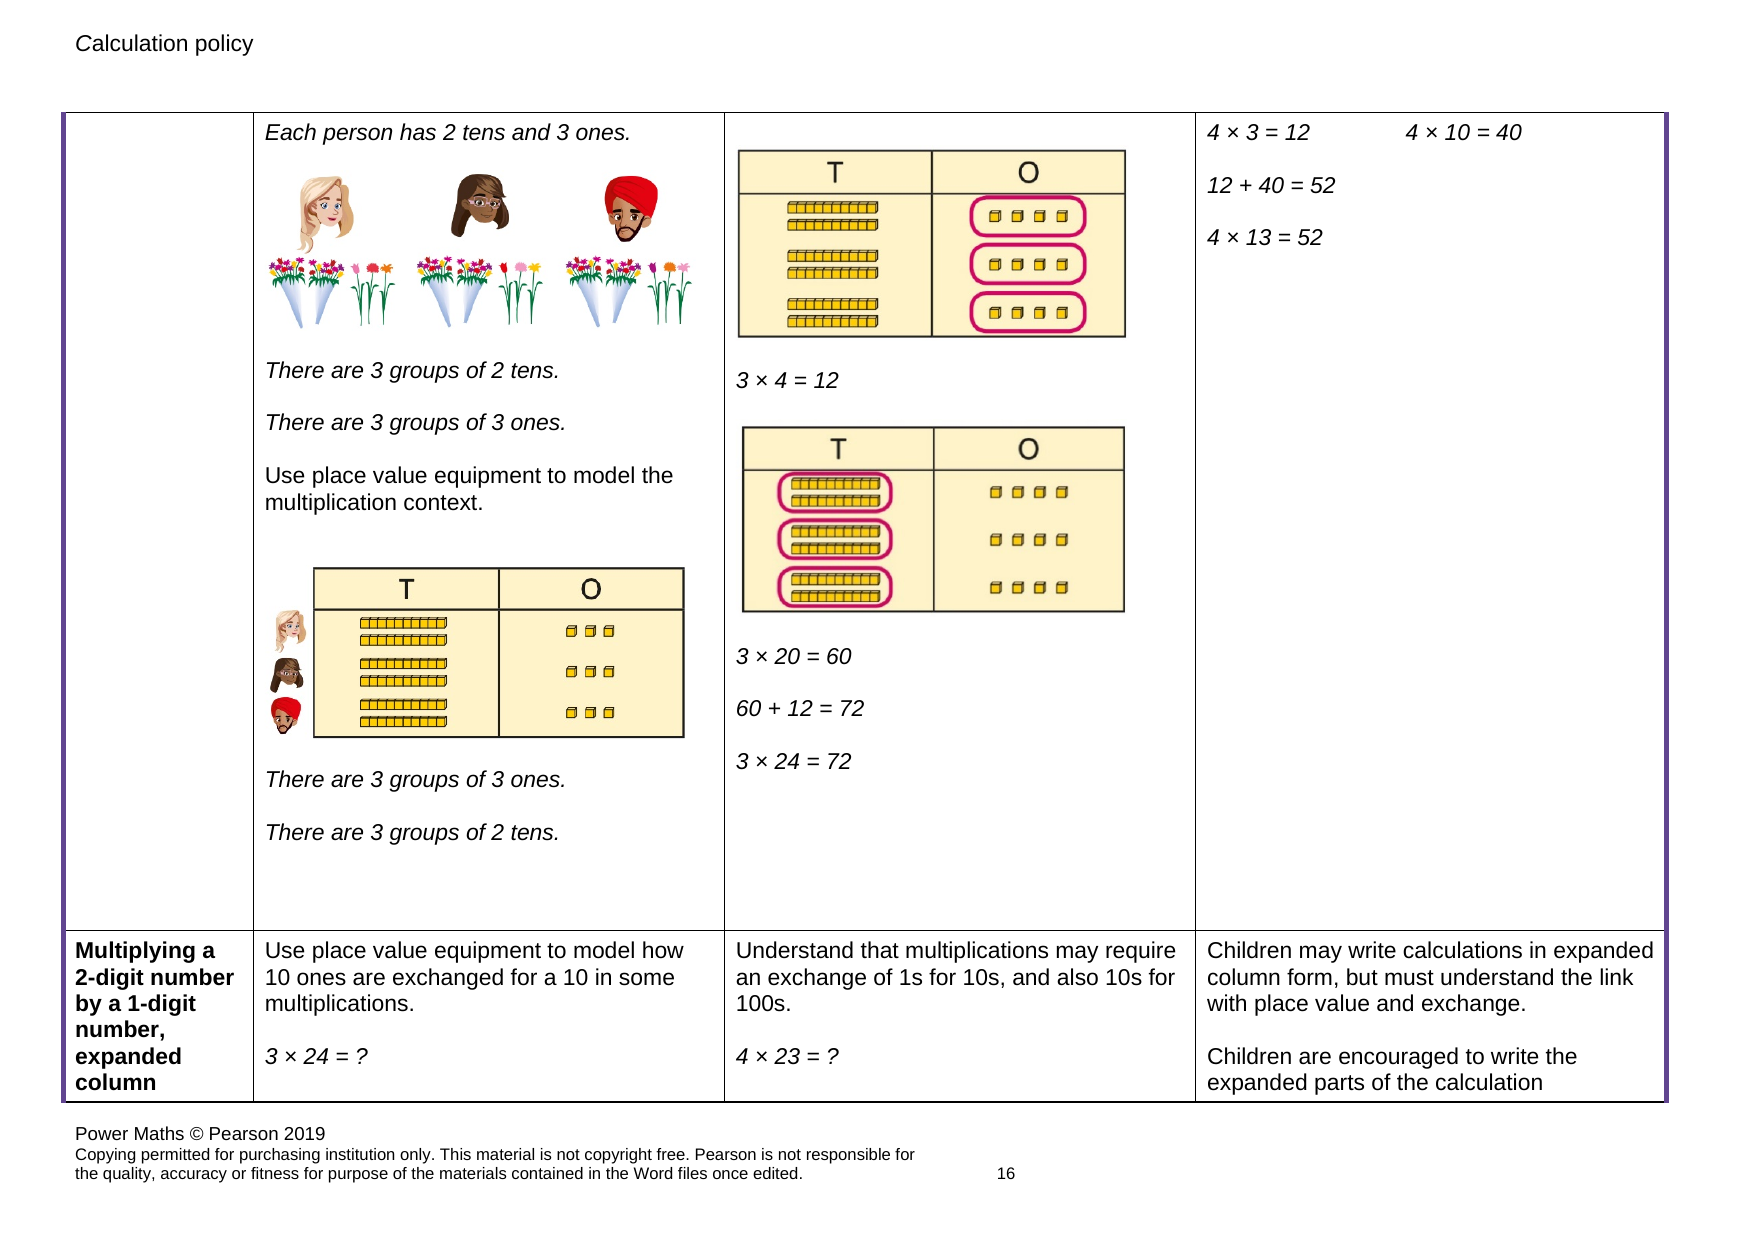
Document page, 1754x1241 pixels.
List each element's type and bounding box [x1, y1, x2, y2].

table_cell [725, 113, 1195, 930]
table_cell [66, 931, 253, 1101]
table_cell [1196, 931, 1664, 1101]
table_cell [254, 113, 724, 930]
table_cell [254, 931, 724, 1101]
picture [735, 145, 1129, 341]
table_cell [725, 931, 1195, 1101]
picture [264, 565, 687, 740]
picture [264, 170, 696, 331]
table_cell [1196, 113, 1664, 930]
picture [735, 419, 1128, 617]
table_cell [66, 113, 253, 930]
